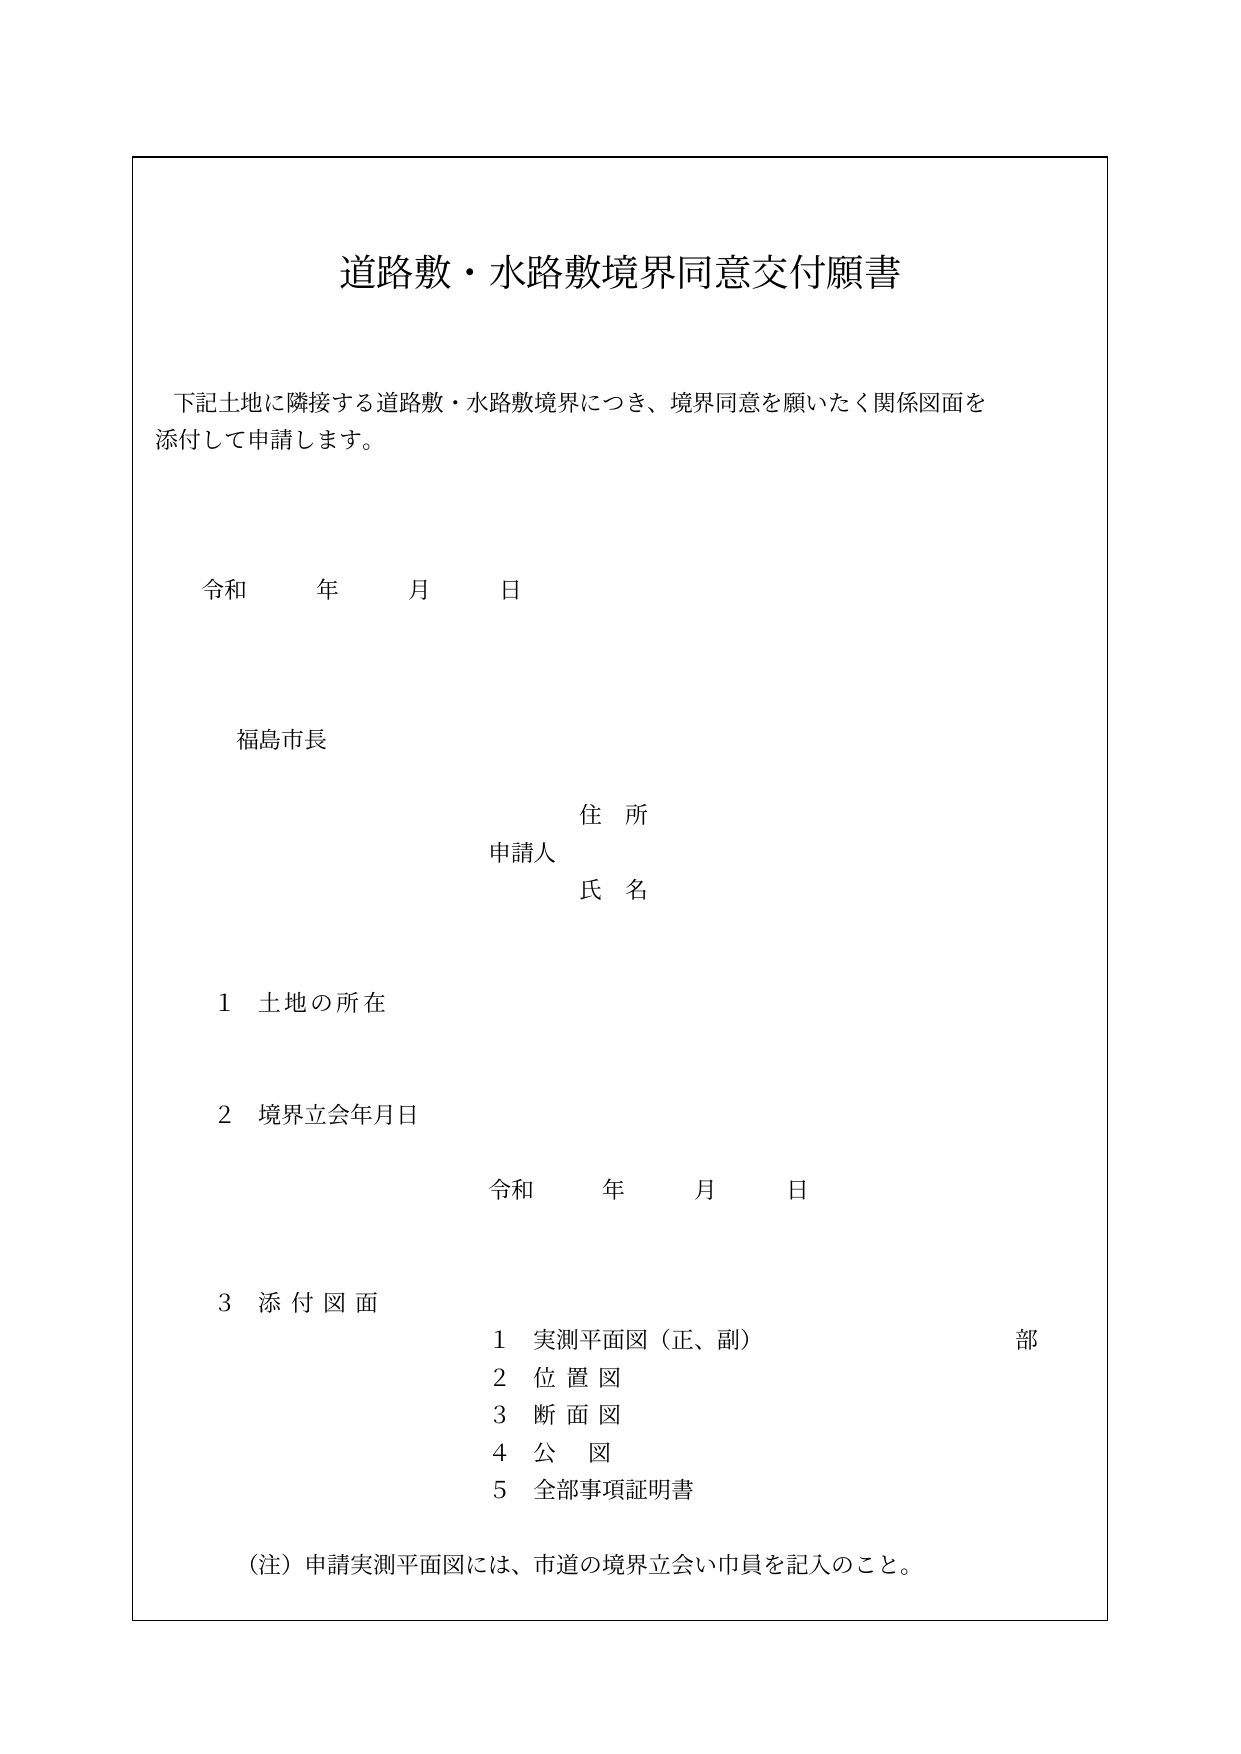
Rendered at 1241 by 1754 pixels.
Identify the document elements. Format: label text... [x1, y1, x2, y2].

table_header 道路敷・水路敷境界同意交付願書 下記土地に隣接する道路敷・水路敷境界につき、境界同意を願いたく関係図面を 添付して申請します。 令和 年 月 日 福島市長 住 所 申請人 氏 名 １ 土地の所在 ２ 境界立会年月日 令和 年 月 日 ３ 添付図面 １ 実測平面図（正、副） 部 ２ 位置図 ３ 断面図 ４ 公図 ５ 全部事項証明書 （注）申請実測平面図には、市道の境界立会い巾員を記入のこと。 [133, 158, 1107, 1620]
